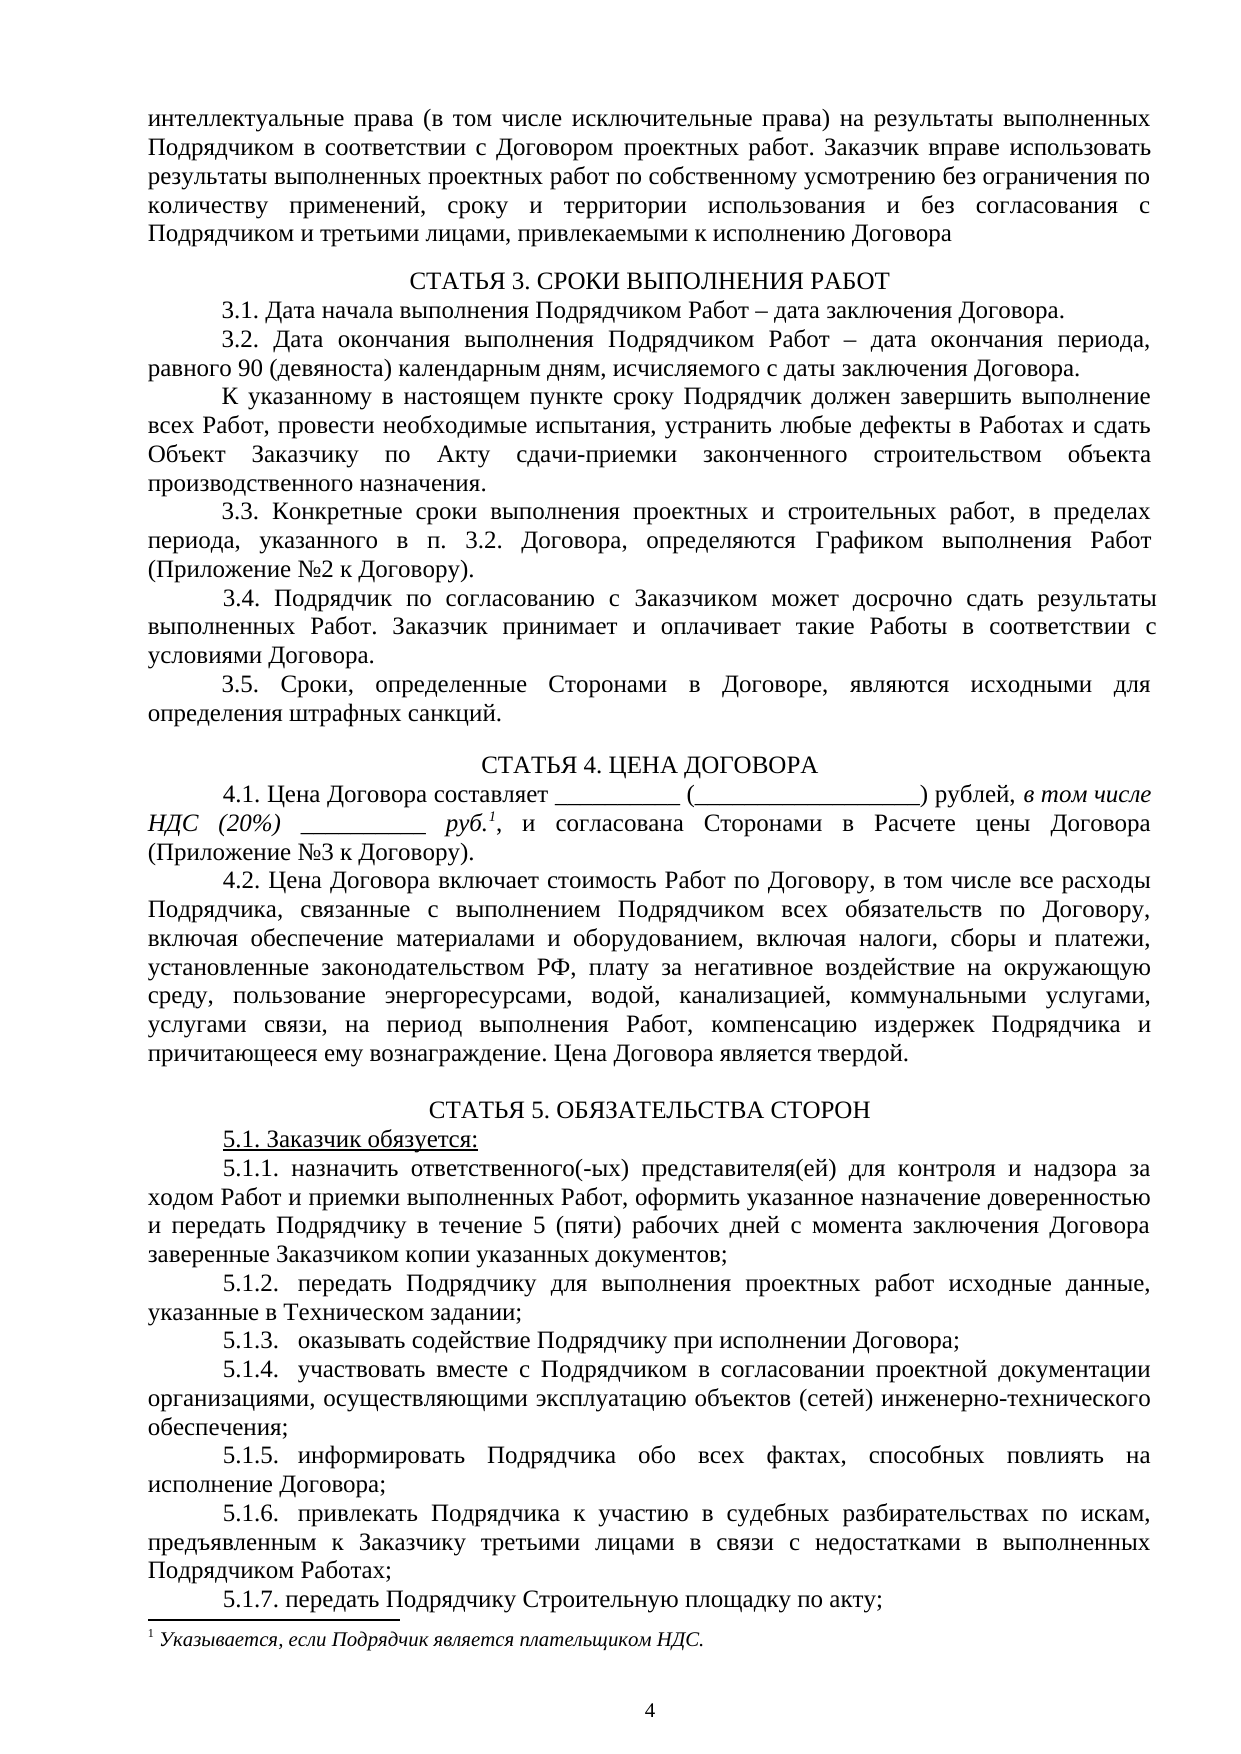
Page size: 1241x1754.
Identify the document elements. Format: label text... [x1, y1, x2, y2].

text 4.2. Цена Договора включает стоимость Работ по Договору, в том числе все расходы Подрядчика, связанные с выполнением Подрядчиком всех обязательств по Договору, включая обеспечение материалами и оборудованием, включая налоги, сборы и платежи, установленные законодательством РФ, плату за негативное воздействие на окружающую среду, пользование энергоресурсами, водой, канализацией, коммунальными услугами, услугами связи, на период выполнения Работ, компенсацию издержек Подрядчика и причитающееся ему вознаграждение. Цена Договора является твердой. [148, 1009, 1152, 1067]
text 5.1.1. назначить ответственного(-ых) представителя(ей) для контроля и надзора за ходом Работ и приемки выполненных Работ, оформить указанное назначение доверенностью и передать Подрядчику в течение 5 (пяти) рабочих дней с момента заключения Договора заверенные Заказчиком копии указанных документов; [148, 1153, 1152, 1268]
text 5.1.2. передать Подрядчику для выполнения проектных работ исходные данные, указанные в Техническом задании; [148, 1268, 1152, 1325]
text СТАТЬЯ 3. СРОКИ ВЫПОЛНЕНИЯ РАБОТ [148, 266, 1152, 295]
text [148, 103, 1152, 247]
text К указанному в настоящем пункте сроку Подрядчик должен завершить выполнение всех Работ, провести необходимые испытания, устранить любые дефекты в Работах и сдать Объект Заказчику по Акту сдачи-приемки законченного строительством объекта производственного назначения. [148, 381, 1152, 496]
text 5.1.3. оказывать содействие Подрядчику при исполнении Договора; [148, 1325, 1152, 1354]
text 3.3. Конкретные сроки выполнения проектных и строительных работ, в пределах периода, указанного в п. 3.2. Договора, определяются Графиком выполнения Работ (Приложение №2 к Договору). [148, 496, 1152, 583]
text 3.4. Подрядчик по согласованию с Заказчиком может досрочно сдать результаты выполненных Работ. Заказчик принимает и оплачивает такие Работы в соответствии с условиями Договора. [148, 583, 1157, 669]
text СТАТЬЯ 4. ЦЕНА ДОГОВОРА [148, 750, 1152, 779]
text 4.2. Цена Договора включает стоимость Работ по Договору, в том числе все расходы Подрядчика, связанные с выполнением Подрядчиком всех обязательств по Договору, включая обеспечение материалами и оборудованием, включая налоги, сборы и платежи, установленные законодательством РФ, плату за негативное воздействие на окружающую среду, пользование энергоресурсами, водой, канализацией, коммунальными услугами, услугами связи, на период выполнения Работ, компенсацию издержек Подрядчика и причитающееся ему вознаграждение. Цена Договора является твердой. [148, 865, 1152, 1009]
text 5.1. Заказчик обязуется: [148, 1124, 1152, 1153]
text 3.2. Дата окончания выполнения Подрядчиком Работ – дата окончания периода, равного 90 (девяноста) календарным дням, исчисляемого с даты заключения Договора. [148, 324, 1152, 381]
text СТАТЬЯ 5. ОБЯЗАТЕЛЬСТВА СТОРОН [148, 1095, 1152, 1124]
text 3.5. Сроки, определенные Сторонами в Договоре, являются исходными для определения штрафных санкций. [148, 669, 1152, 726]
text 5.1.7. передать Подрядчику Строительную площадку по акту; [148, 1584, 1152, 1613]
text 4.1. Цена Договора составляет __________ (__________________) рублей, в том числе НДС (20%) __________ руб., и согласована Сторонами в Расчете цены Договора (Приложение №3 к Договору). [148, 779, 1152, 865]
text 5.1.5. информировать Подрядчика обо всех фактах, способных повлиять на исполнение Договора; [148, 1440, 1152, 1498]
text 3.1. Дата начала выполнения Подрядчиком Работ – дата заключения Договора. [148, 295, 1152, 324]
text 5.1.6. привлекать Подрядчика к участию в судебных разбирательствах по искам, предъявленным к Заказчику третьими лицами в связи с недостатками в выполненных Подрядчиком Работах; [148, 1498, 1152, 1584]
text 5.1.4. участвовать вместе с Подрядчиком в согласовании проектной документации организациями, осуществляющими эксплуатацию объектов (сетей) инженерно-технического обеспечения; [148, 1354, 1152, 1440]
